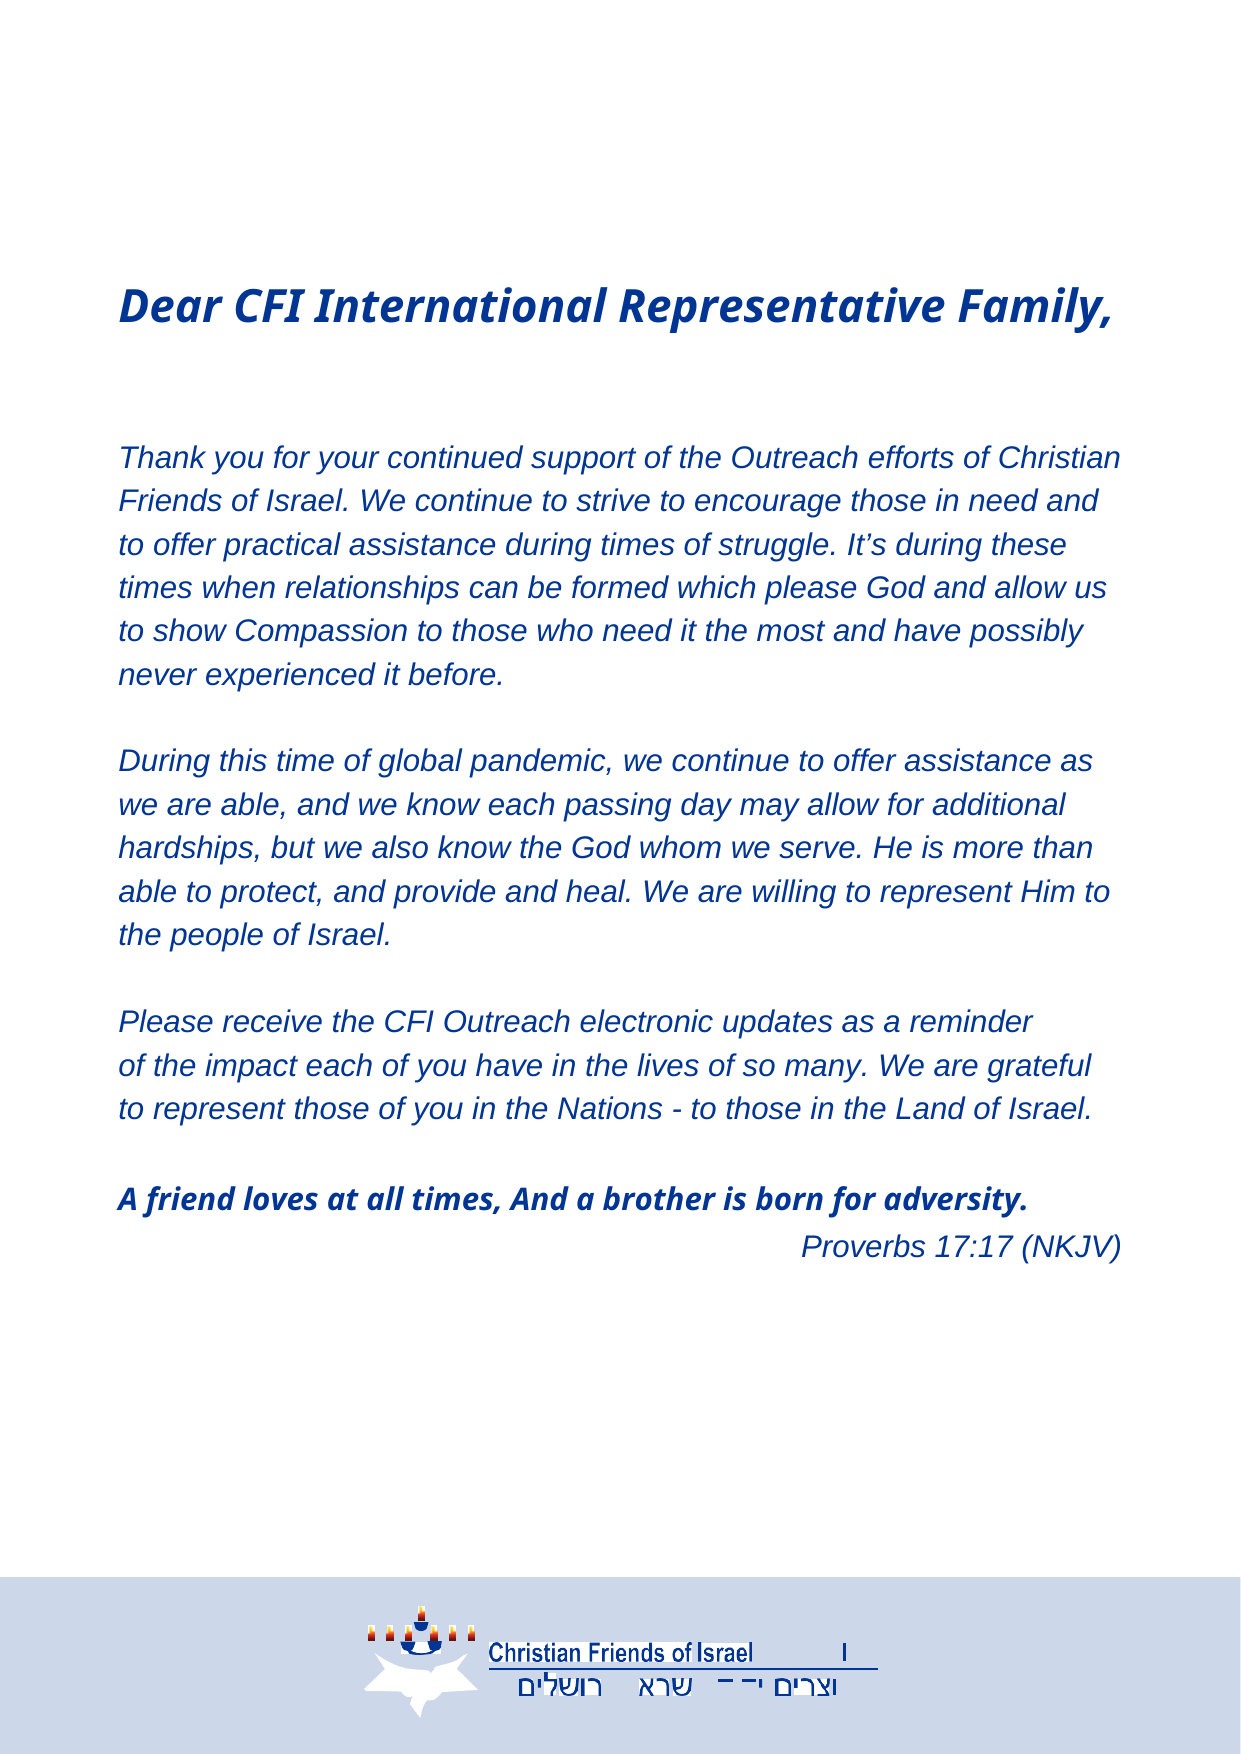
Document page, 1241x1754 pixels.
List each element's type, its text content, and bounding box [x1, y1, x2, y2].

picture [468, 1625, 475, 1641]
subtitle Proverbs 17:17 (NKJV) [801, 1228, 1163, 1263]
picture [581, 1678, 601, 1696]
picture [672, 1678, 692, 1696]
picture [400, 1625, 442, 1655]
picture [489, 1642, 692, 1662]
text Please receive the CFI Outreach electronic updates as a reminder [118, 1003, 1163, 1039]
picture [368, 1625, 375, 1641]
picture [544, 1672, 557, 1696]
text During this time of global pandemic, we continue to offer assistance as we are able, and we know each passing day may allow for additional hardships, but we also know the God whom we serve. He is more than able to protect, and provide and heal. We are willing to represent Him to the people of Israel. [118, 742, 1124, 952]
text Dear CFI International Representative Family, [118, 273, 1163, 336]
picture [775, 1678, 791, 1696]
text A friend loves at all times, And a brother is born for adversity. [118, 1177, 1163, 1220]
picture [418, 1605, 425, 1621]
picture [449, 1625, 456, 1641]
picture [698, 1642, 752, 1662]
picture [639, 1678, 669, 1696]
picture [519, 1678, 534, 1696]
picture [794, 1678, 830, 1696]
picture [386, 1625, 394, 1641]
text of the impact each of you have in the lives of so many. We are grateful to represent those of you in the Nations - to those in the Land of Israel. [118, 1047, 1096, 1126]
picture [559, 1678, 579, 1696]
subtitle Thank you for your continued support of the Outreach efforts of Christian Friends of Israel. We continue to strive to encourage those in need and to offer practical assistance during times of struggle. It’s during these times when relationships can be formed which please God and allow us to show Compassion to those who need it the most and have possibly never experienced it before. [118, 439, 1124, 692]
